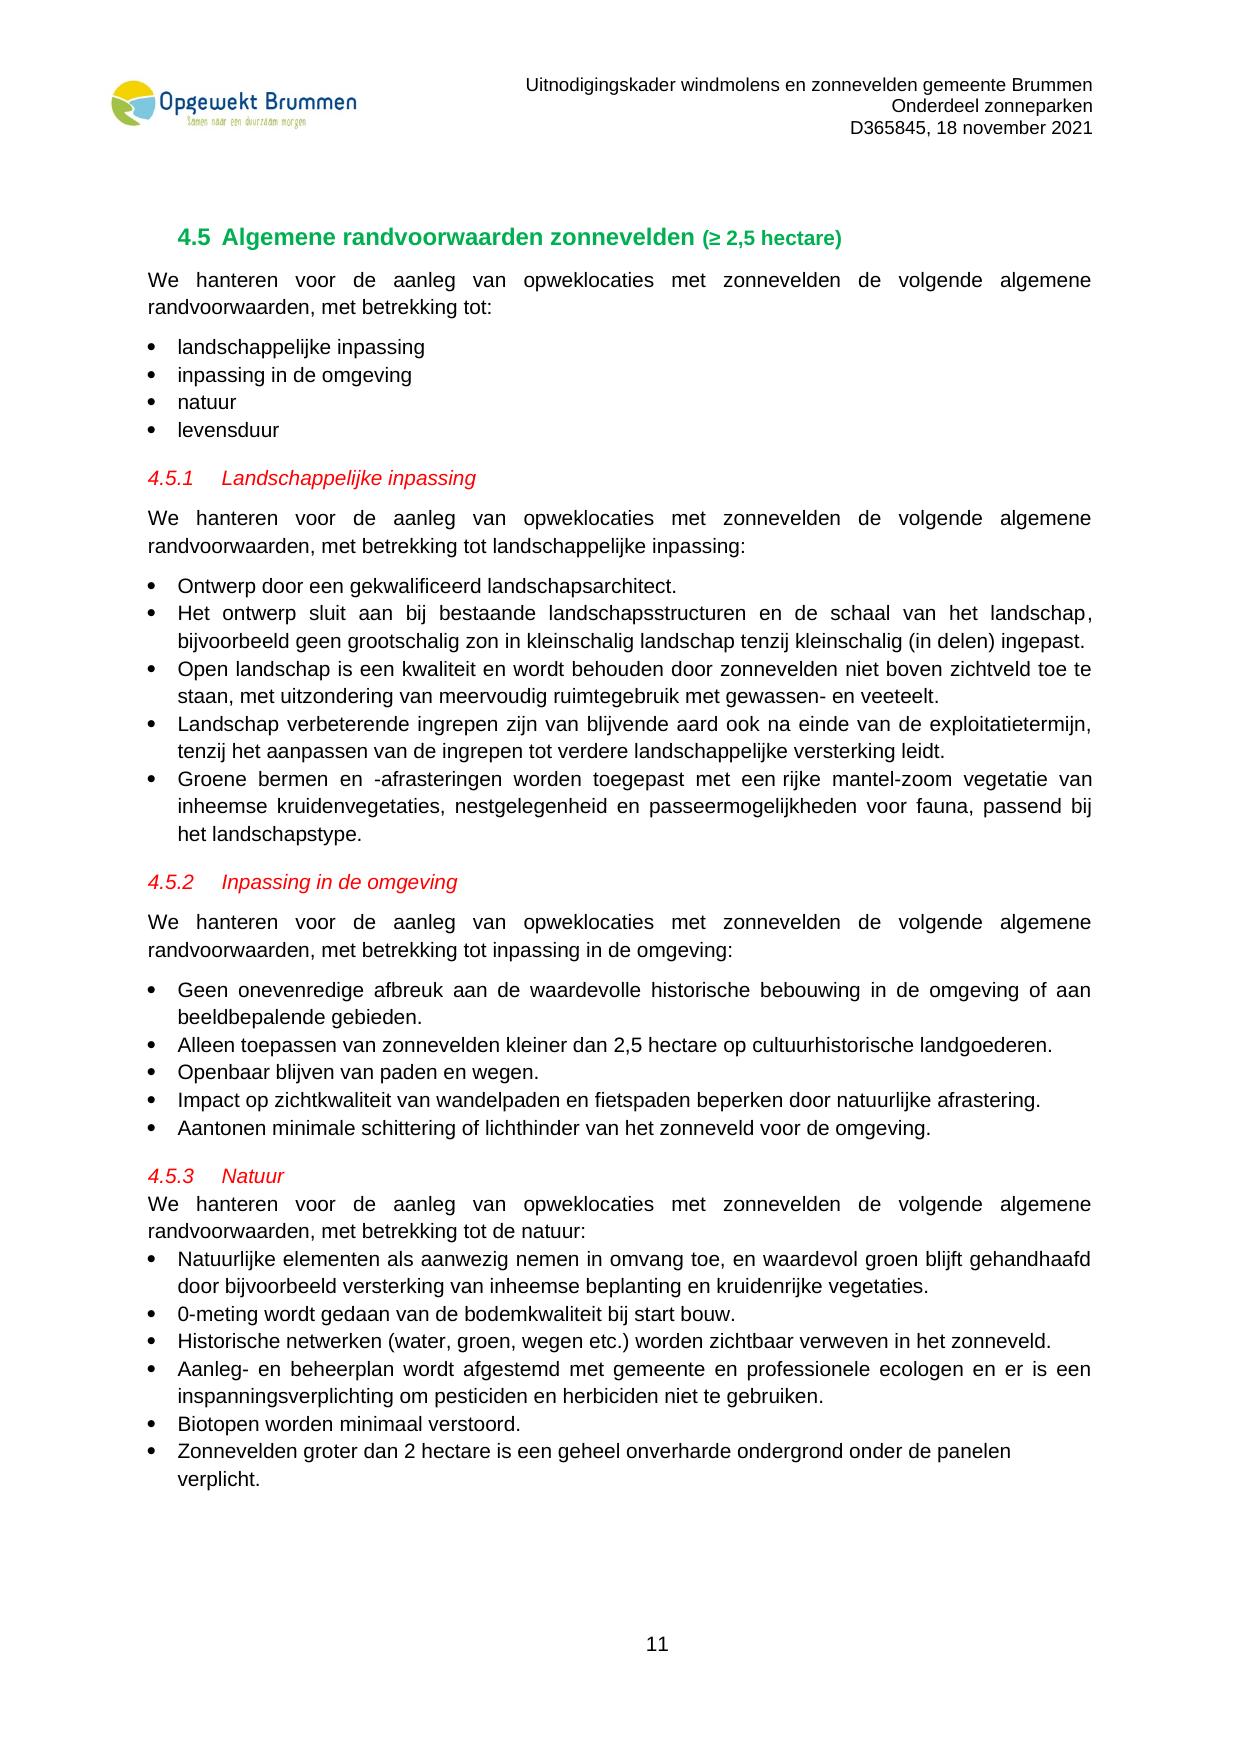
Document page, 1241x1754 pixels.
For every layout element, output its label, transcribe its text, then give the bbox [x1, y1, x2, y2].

list We hanteren voor de aanleg van opweklocaties met zonnevelden de volgende algemene randvoorwaarden, met betrekking tot de natuur: [148, 1191, 1093, 1243]
subtitle Landschappelijke inpassing [148, 466, 1093, 490]
text landschappelijke inpassing [148, 335, 1093, 359]
text Geen onevenredige afbreuk aan de waardevolle historische bebouwing in de omgeving of aan beeldbepalende gebieden. [148, 977, 1093, 1029]
text 0-meting wordt gedaan van de bodemkwaliteit bij start bouw. [148, 1301, 1093, 1326]
text Het ontwerp sluit aan bij bestaande landschapsstructuren en de schaal van het landschap, bijvoorbeeld geen grootschalig zon in kleinschalig landschap tenzij kleinschalig (in delen) ingepast. [148, 601, 1093, 653]
text Openbaar blijven van paden en wegen. [148, 1060, 1093, 1084]
text Landschap verbeterende ingrepen zijn van blijvende aard ook na einde van de exploitatietermijn, tenzij het aanpassen van de ingrepen tot verdere landschappelijke versterking leidt. [148, 711, 1093, 763]
text Groene bermen en -afrasteringen worden toegepast met een rijke mantel-zoom vegetatie van inheemse kruidenvegetaties, nestgelegenheid en passeermogelijkheden voor fauna, passend bij het landschapstype. [148, 767, 1093, 846]
text Aantonen minimale schittering of lichthinder van het zonneveld voor de omgeving. [148, 1115, 1093, 1139]
subtitle Algemene randvoorwaarden zonnevelden (≥ 2,5 hectare) [177, 223, 1093, 251]
text levensduur [148, 418, 1093, 442]
text inpassing in de omgeving [148, 362, 1093, 387]
text Biotopen worden minimaal verstoord. [148, 1412, 1093, 1436]
list Zonnevelden groter dan 2 hectare is een geheel onverharde ondergrond onder de panelen verplicht. [148, 1439, 1093, 1491]
text Impact op zichtkwaliteit van wandelpaden en fietspaden beperken door natuurlijke afrastering. [148, 1088, 1093, 1112]
subtitle Natuur [148, 1164, 1093, 1188]
subtitle Inpassing in de omgeving [148, 870, 1093, 894]
text Open landschap is een kwaliteit en wordt behouden door zonnevelden niet boven zichtveld toe te staan, met uitzondering van meervoudig ruimtegebruik met gewassen- en veeteelt. [148, 656, 1093, 708]
text We hanteren voor de aanleg van opweklocaties met zonnevelden de volgende algemene randvoorwaarden, met betrekking tot: [148, 267, 1093, 319]
text Alleen toepassen van zonnevelden kleiner dan 2,5 hectare op cultuurhistorische landgoederen. [148, 1033, 1093, 1057]
picture [106, 77, 363, 136]
text Aanleg- en beheerplan wordt afgestemd met gemeente en professionele ecologen en er is een inspanningsverplichting om pesticiden en herbiciden niet te gebruiken. [148, 1357, 1093, 1408]
text Historische netwerken (water, groen, wegen etc.) worden zichtbaar verweven in het zonneveld. [148, 1329, 1093, 1353]
text We hanteren voor de aanleg van opweklocaties met zonnevelden de volgende algemene randvoorwaarden, met betrekking tot landschappelijke inpassing: [148, 506, 1093, 558]
text Ontwerp door een gekwalificeerd landschapsarchitect. [148, 574, 1093, 598]
text We hanteren voor de aanleg van opweklocaties met zonnevelden de volgende algemene randvoorwaarden, met betrekking tot inpassing in de omgeving: [148, 910, 1093, 961]
text Natuurlijke elementen als aanwezig nemen in omvang toe, en waardevol groen blijft gehandhaafd door bijvoorbeeld versterking van inheemse beplanting en kruidenrijke vegetaties. [148, 1246, 1093, 1298]
text natuur [148, 390, 1093, 414]
